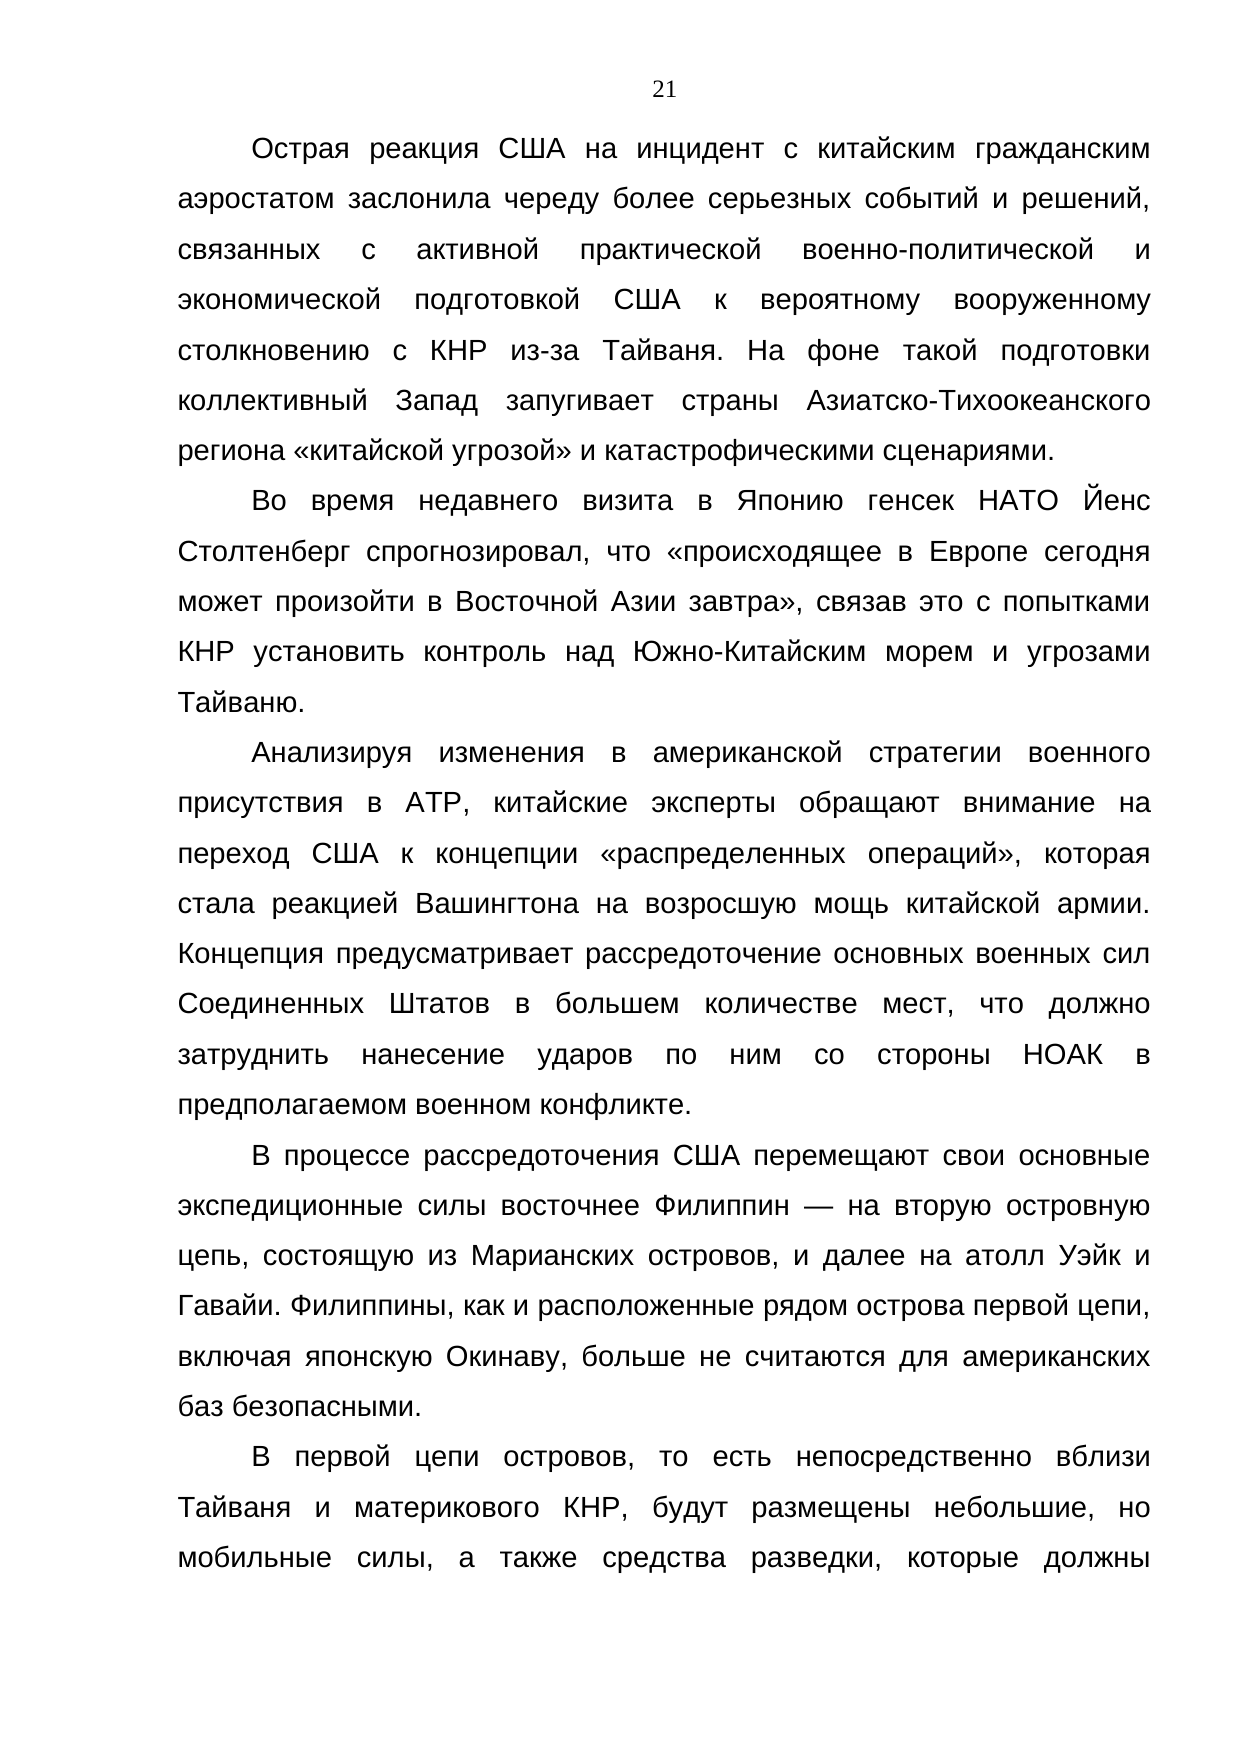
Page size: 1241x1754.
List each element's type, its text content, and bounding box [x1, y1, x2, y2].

text Во время недавнего визита в Японию генсек НАТО Йенс Столтенберг спрогнозировал, что «происходящее в Европе сегодня может произойти в Восточной Азии завтра», связав это с попытками КНР установить контроль над Южно-Китайским морем и угрозами Тайваню. [177, 483, 1152, 718]
text Острая реакция США на инцидент с китайским гражданским аэростатом заслонила череду более серьезных событий и решений, связанных с активной практической военно-политической и экономической подготовкой США к вероятному вооруженному столкновению с КНР из-за Тайваня. На фоне такой подготовки коллективный Запад запугивает страны Азиатско-Тихоокеанского региона «китайской угрозой» и катастрофическими сценариями. [177, 131, 1152, 467]
text В процессе рассредоточения США перемещают свои основные экспедиционные силы восточнее Филиппин — на вторую островную цепь, состоящую из Марианских островов, и далее на атолл Уэйк и Гавайи. Филиппины, как и расположенные рядом острова первой цепи, включая японскую Окинаву, больше не считаются для американских баз безопасными. [177, 1137, 1152, 1423]
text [177, 1439, 1152, 1573]
text Анализируя изменения в американской стратегии военного присутствия в АТР, китайские эксперты обращают внимание на переход США к концепции «распределенных операций», которая стала реакцией Вашингтона на возросшую мощь китайской армии. Концепция предусматривает рассредоточение основных военных сил Соединенных Штатов в большем количестве мест, что должно затруднить нанесение ударов по ним со стороны НОАК в предполагаемом военном конфликте. [177, 735, 1152, 1121]
